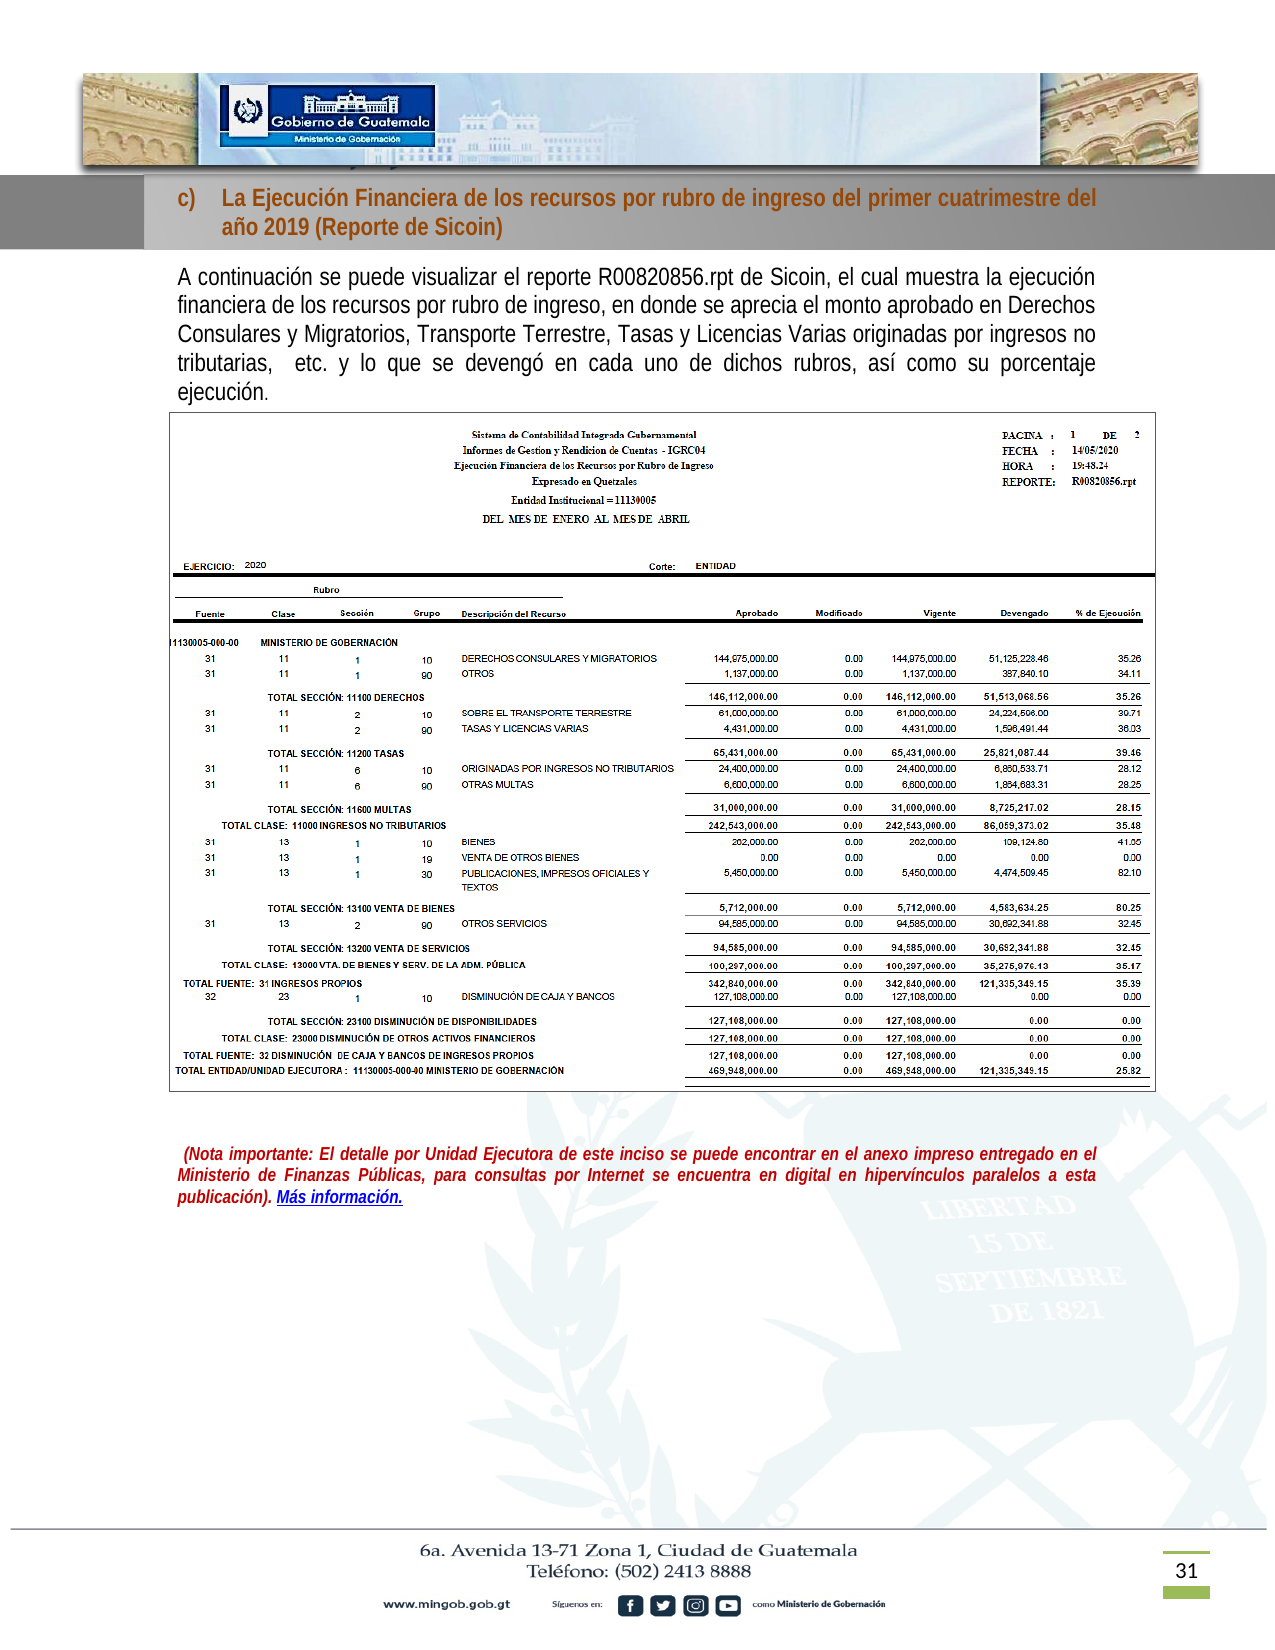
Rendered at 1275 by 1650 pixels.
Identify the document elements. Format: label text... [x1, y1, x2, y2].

text (Nota importante: El detalle por Unidad Ejecutora de este inciso se puede encontrar en el anexo impreso entregado en el Ministerio de Finanzas Públicas, para consultas por Internet se encuentra en digital en hipervínculos paralelos a esta publicación). Más información. [177, 1143, 1098, 1207]
picture [10, 250, 1267, 1644]
text A continuación se puede visualizar el reporte R00820856.rpt de Sicoin, el cual muestra la ejecución financiera de los recursos por rubro de ingreso, en donde se aprecia el monto aprobado en Derechos Consulares y Migratorios, Transporte Terrestre, Tasas y Licencias Varias originadas por ingresos no tributarias, etc. y lo que se devengó en cada uno de dichos rubros, así como su porcentaje ejecución. [177, 262, 1098, 405]
subtitle La Ejecución Financiera de los recursos por rubro de ingreso del primer cuatrimestre del año 2019 (Reporte de Sicoin) [177, 183, 1098, 241]
picture [10, 18, 1267, 175]
